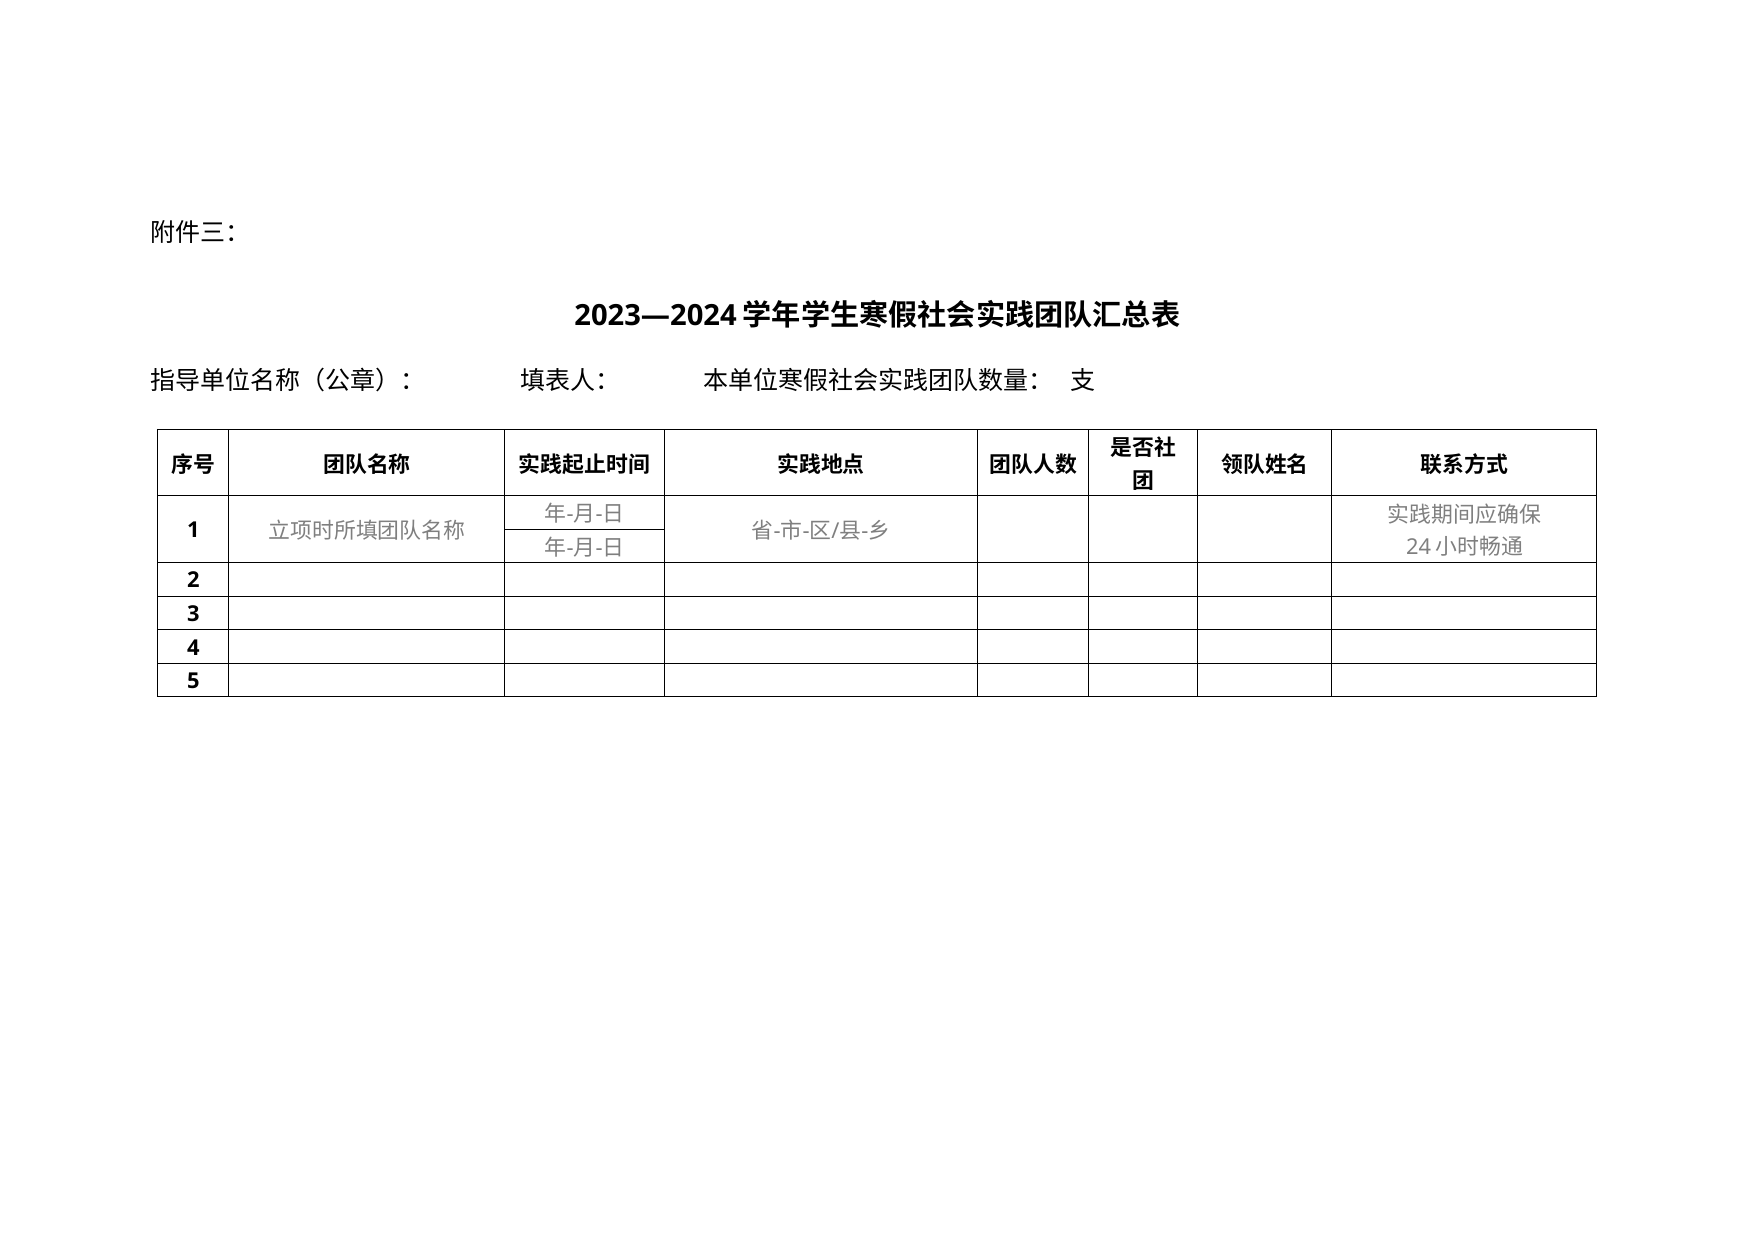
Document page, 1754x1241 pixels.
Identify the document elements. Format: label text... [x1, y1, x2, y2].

table_cell [229, 597, 504, 629]
table_cell [665, 664, 977, 696]
table_cell [665, 597, 977, 629]
text 指导单位名称（公章）： 填表人： 本单位寒假社会实践团队数量： 支 [150, 346, 1604, 411]
table_header 实践地点 [665, 430, 977, 495]
table_cell [505, 664, 664, 696]
table_header 团队人数 [978, 430, 1088, 495]
table_cell [978, 563, 1088, 596]
table_cell 4 [158, 630, 228, 663]
table_cell [1089, 496, 1197, 562]
table_cell [1332, 630, 1596, 663]
table_cell [665, 563, 977, 596]
table_header 序号 [158, 430, 228, 495]
table_cell [1198, 664, 1331, 696]
text 附件三： [150, 198, 1504, 263]
table_cell 省-市-区/县-乡 [665, 496, 977, 562]
table_cell [1198, 496, 1331, 562]
table_cell [1089, 597, 1197, 629]
table_cell [1089, 563, 1197, 596]
text 2023—2024学年学生寒假社会实践团队汇总表 [150, 281, 1604, 346]
table_cell [505, 563, 664, 596]
table_cell 年-月-日 [505, 496, 664, 528]
table_cell [505, 630, 664, 663]
table_cell [1198, 597, 1331, 629]
table_cell 立项时所填团队名称 [229, 496, 504, 562]
table_cell [978, 664, 1088, 696]
table_cell 5 [158, 664, 228, 696]
table_cell [978, 496, 1088, 562]
table_cell [505, 597, 664, 629]
table_cell [1198, 563, 1331, 596]
table_cell 3 [158, 597, 228, 629]
table_cell [1332, 563, 1596, 596]
table_cell [1089, 630, 1197, 663]
table_cell 年-月-日 [505, 530, 664, 562]
table_cell [229, 664, 504, 696]
table_header 领队姓名 [1198, 430, 1331, 495]
table_cell [978, 597, 1088, 629]
table_cell 1 [158, 496, 228, 562]
table_cell [665, 630, 977, 663]
table_cell [1198, 630, 1331, 663]
table_header 是否社团 [1089, 430, 1197, 495]
table_header 联系方式 [1332, 430, 1596, 495]
table_cell 实践期间应确保 24小时畅通 [1332, 496, 1596, 562]
table_cell [229, 630, 504, 663]
table_header 实践起止时间 [505, 430, 664, 495]
table_header 团队名称 [229, 430, 504, 495]
table_cell [1332, 664, 1596, 696]
table_cell 2 [158, 563, 228, 596]
table_cell [229, 563, 504, 596]
table_cell [978, 630, 1088, 663]
table_cell [1089, 664, 1197, 696]
table_cell [1332, 597, 1596, 629]
